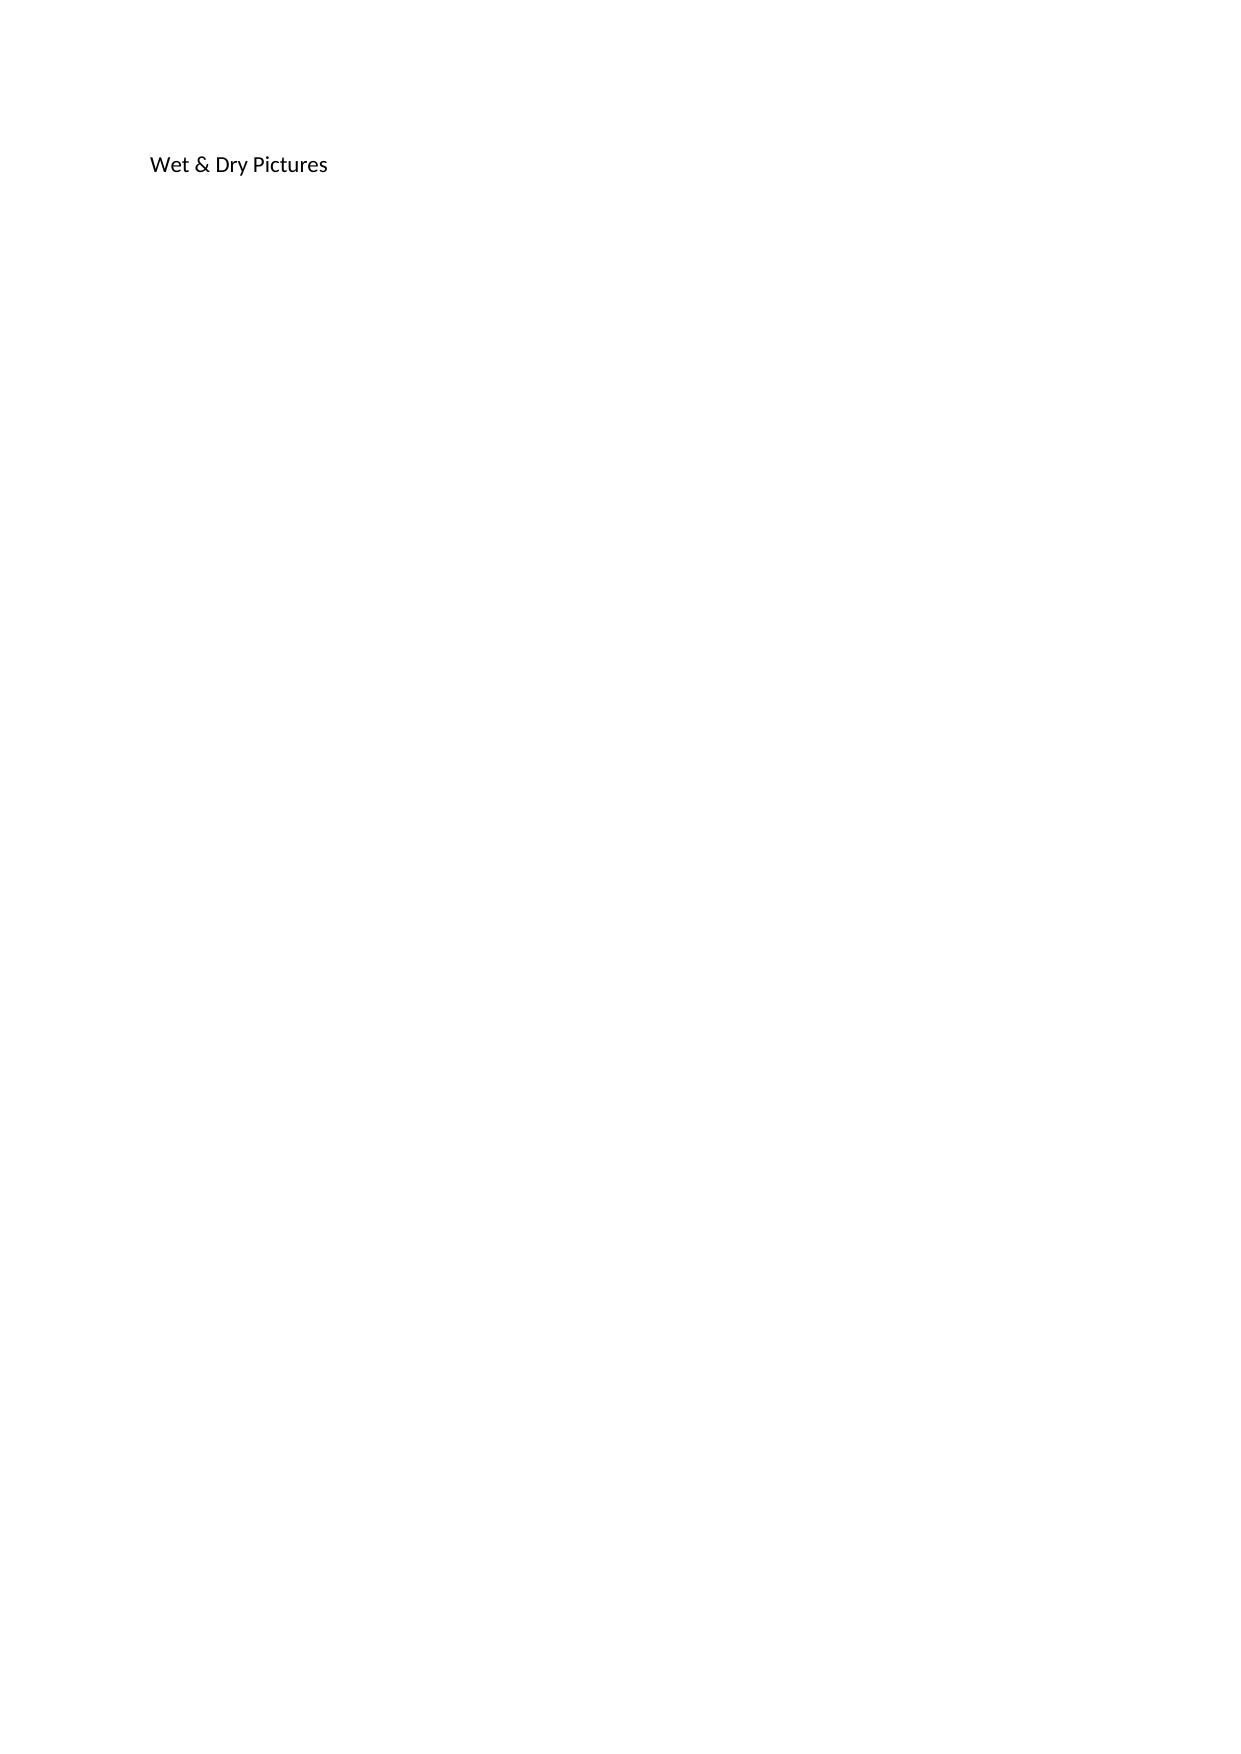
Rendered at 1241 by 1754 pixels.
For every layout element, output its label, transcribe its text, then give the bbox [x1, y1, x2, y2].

text Wet & Dry Pictures [150, 150, 1090, 178]
